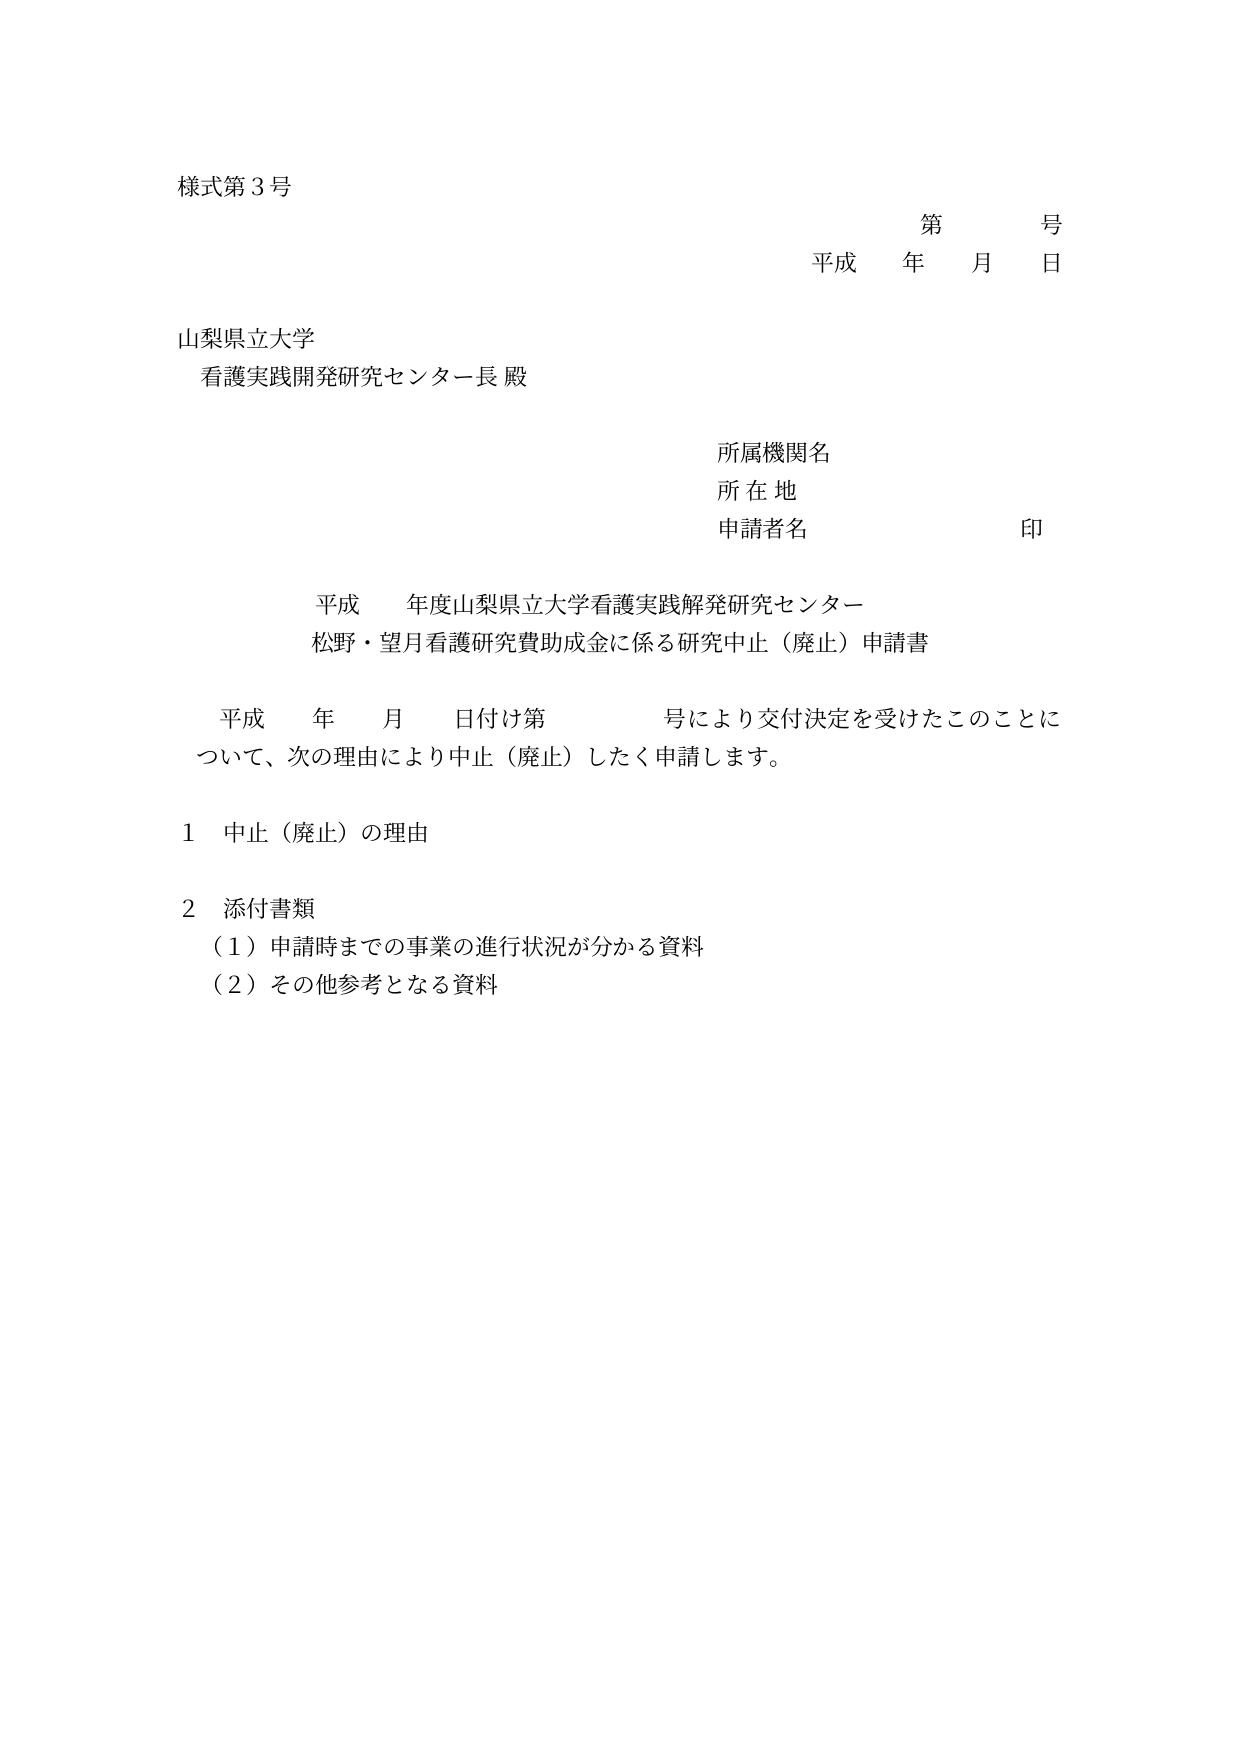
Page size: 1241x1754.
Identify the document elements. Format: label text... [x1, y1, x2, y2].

text 平成 年 月 日 [177, 242, 1063, 280]
text 申請者名 印 [648, 508, 1063, 546]
text 平成 年度山梨県立大学看護実践解発研究センター [177, 584, 1063, 622]
text 看護実践開発研究センター長 殿 [177, 356, 1063, 394]
text 様式第３号 [177, 166, 1063, 204]
text 平成 年 月 日付け第 号により交付決定を受けたこのことについて、次の理由により中止（廃止）したく申請します。 [196, 698, 1063, 774]
text 所属機関名 [648, 432, 1063, 470]
text 松野・望月看護研究費助成金に係る研究中止（廃止）申請書 [177, 622, 1063, 661]
text （２）その他参考となる資料 [177, 965, 1063, 1003]
text （１）申請時までの事業の進行状況が分かる資料 [177, 927, 1063, 965]
text １ 中止（廃止）の理由 [177, 813, 1063, 851]
text 山梨県立大学 [177, 318, 1063, 356]
text 所 在 地 [648, 470, 1063, 508]
text ２ 添付書類 [177, 889, 1063, 927]
text 第 号 [177, 204, 1063, 242]
